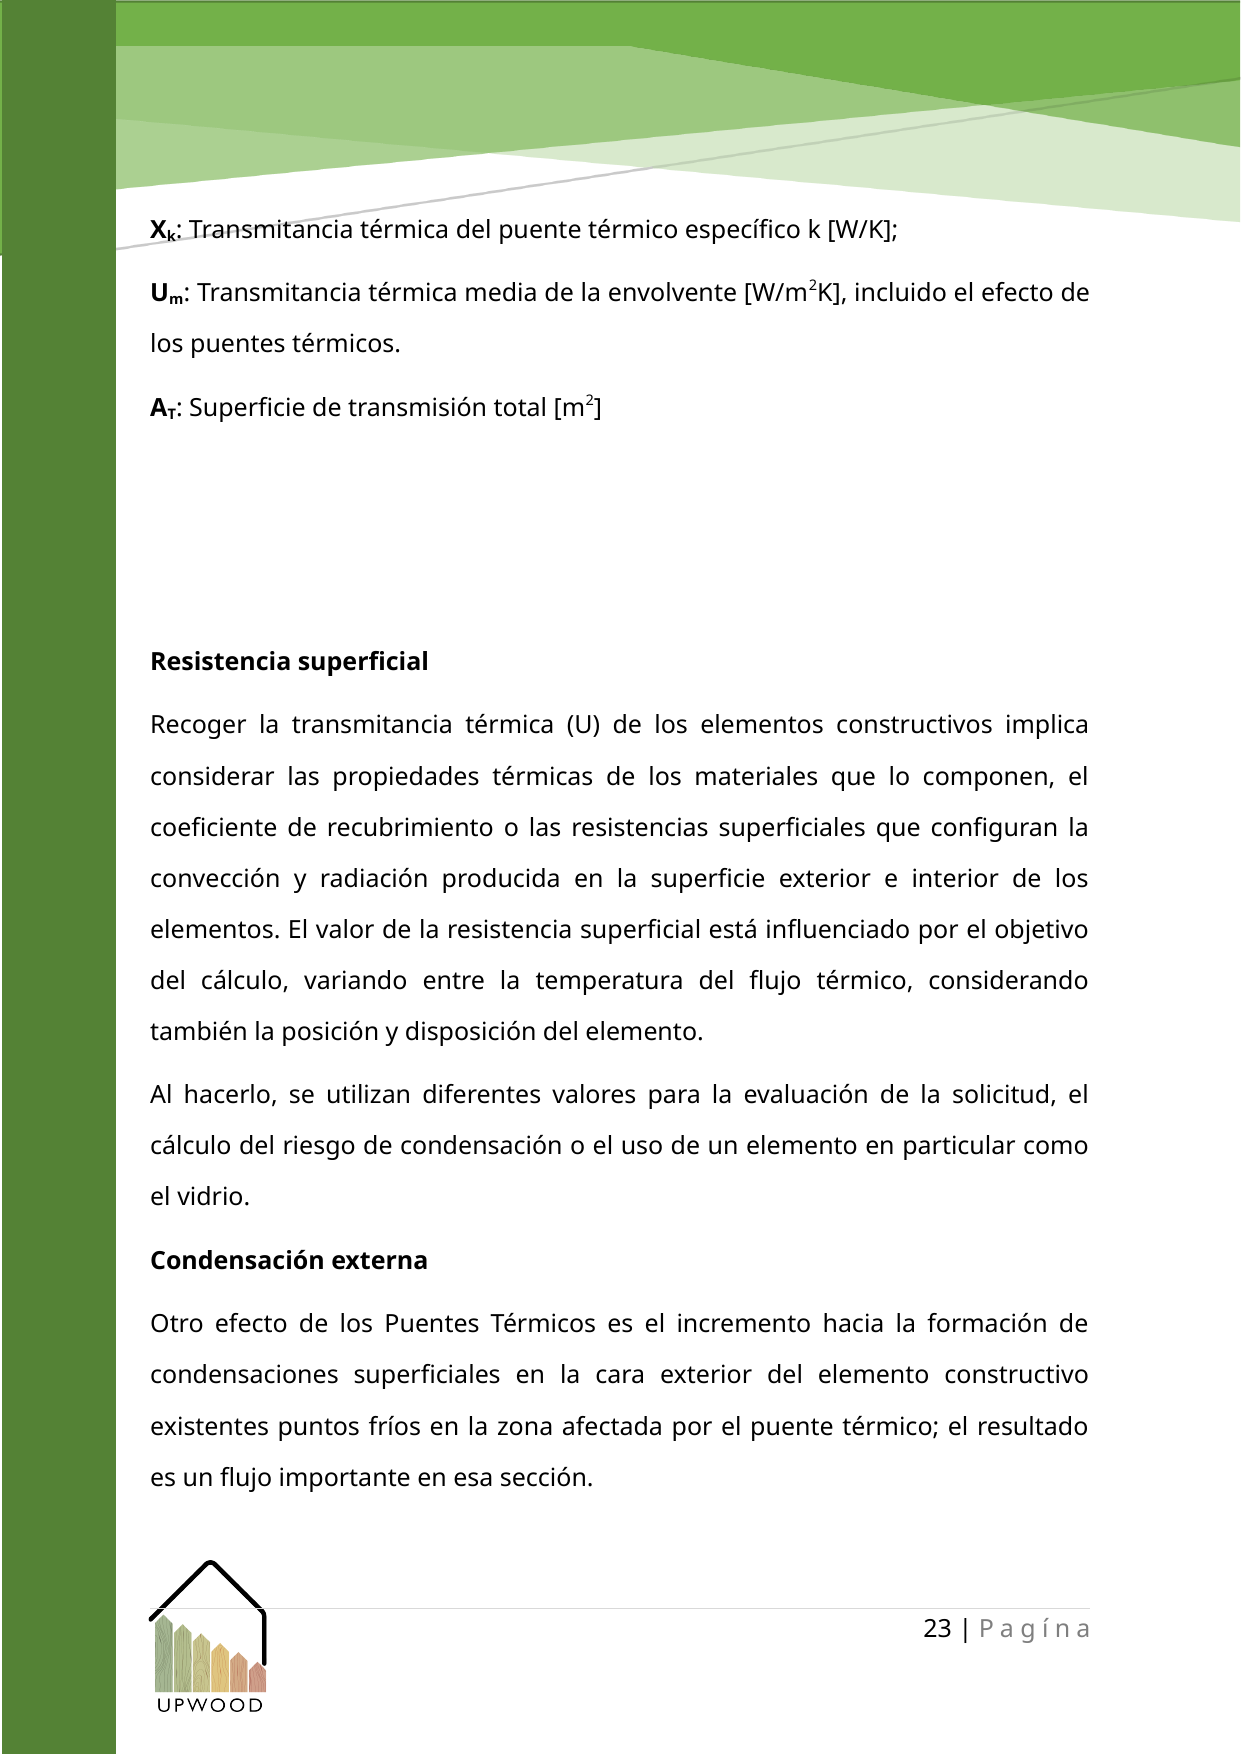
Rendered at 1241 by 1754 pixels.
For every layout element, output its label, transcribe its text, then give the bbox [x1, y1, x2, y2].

text Resistencia superficial [150, 643, 1090, 678]
text Recoger la transmitancia térmica (U) de los elementos constructivos implica considerar las propiedades térmicas de los materiales que lo componen, el coeficiente de recubrimiento o las resistencias superficiales que configuran la convección y radiación producida en la superficie exterior e interior de los elementos. El valor de la resistencia superficial está influenciado por el objetivo del cálculo, variando entre la temperatura del flujo térmico, considerando también la posición y disposición del elemento. [150, 707, 1090, 1047]
text Condensación externa [150, 1242, 1090, 1277]
text Al hacerlo, se utilizan diferentes valores para la evaluación de la solicitud, el cálculo del riesgo de condensación o el uso de un elemento en particular como el vidrio. [150, 1077, 1090, 1213]
text Um: Transmitancia térmica media de la envolvente [W/m2K], incluido el efecto de los puentes térmicos. [150, 275, 1090, 360]
picture [116, 46, 1241, 283]
text AT: Superficie de transmisión total [m2] [150, 389, 1090, 423]
text Xk: Transmitancia térmica del puente térmico específico k [W/K]; [150, 211, 1090, 245]
text Otro efecto de los Puentes Térmicos es el incremento hacia la formación de condensaciones superficiales en la cara exterior del elemento constructivo existentes puntos fríos en la zona afectada por el puente térmico; el resultado es un flujo importante en esa sección. [150, 1306, 1090, 1493]
picture [148, 1560, 267, 1712]
